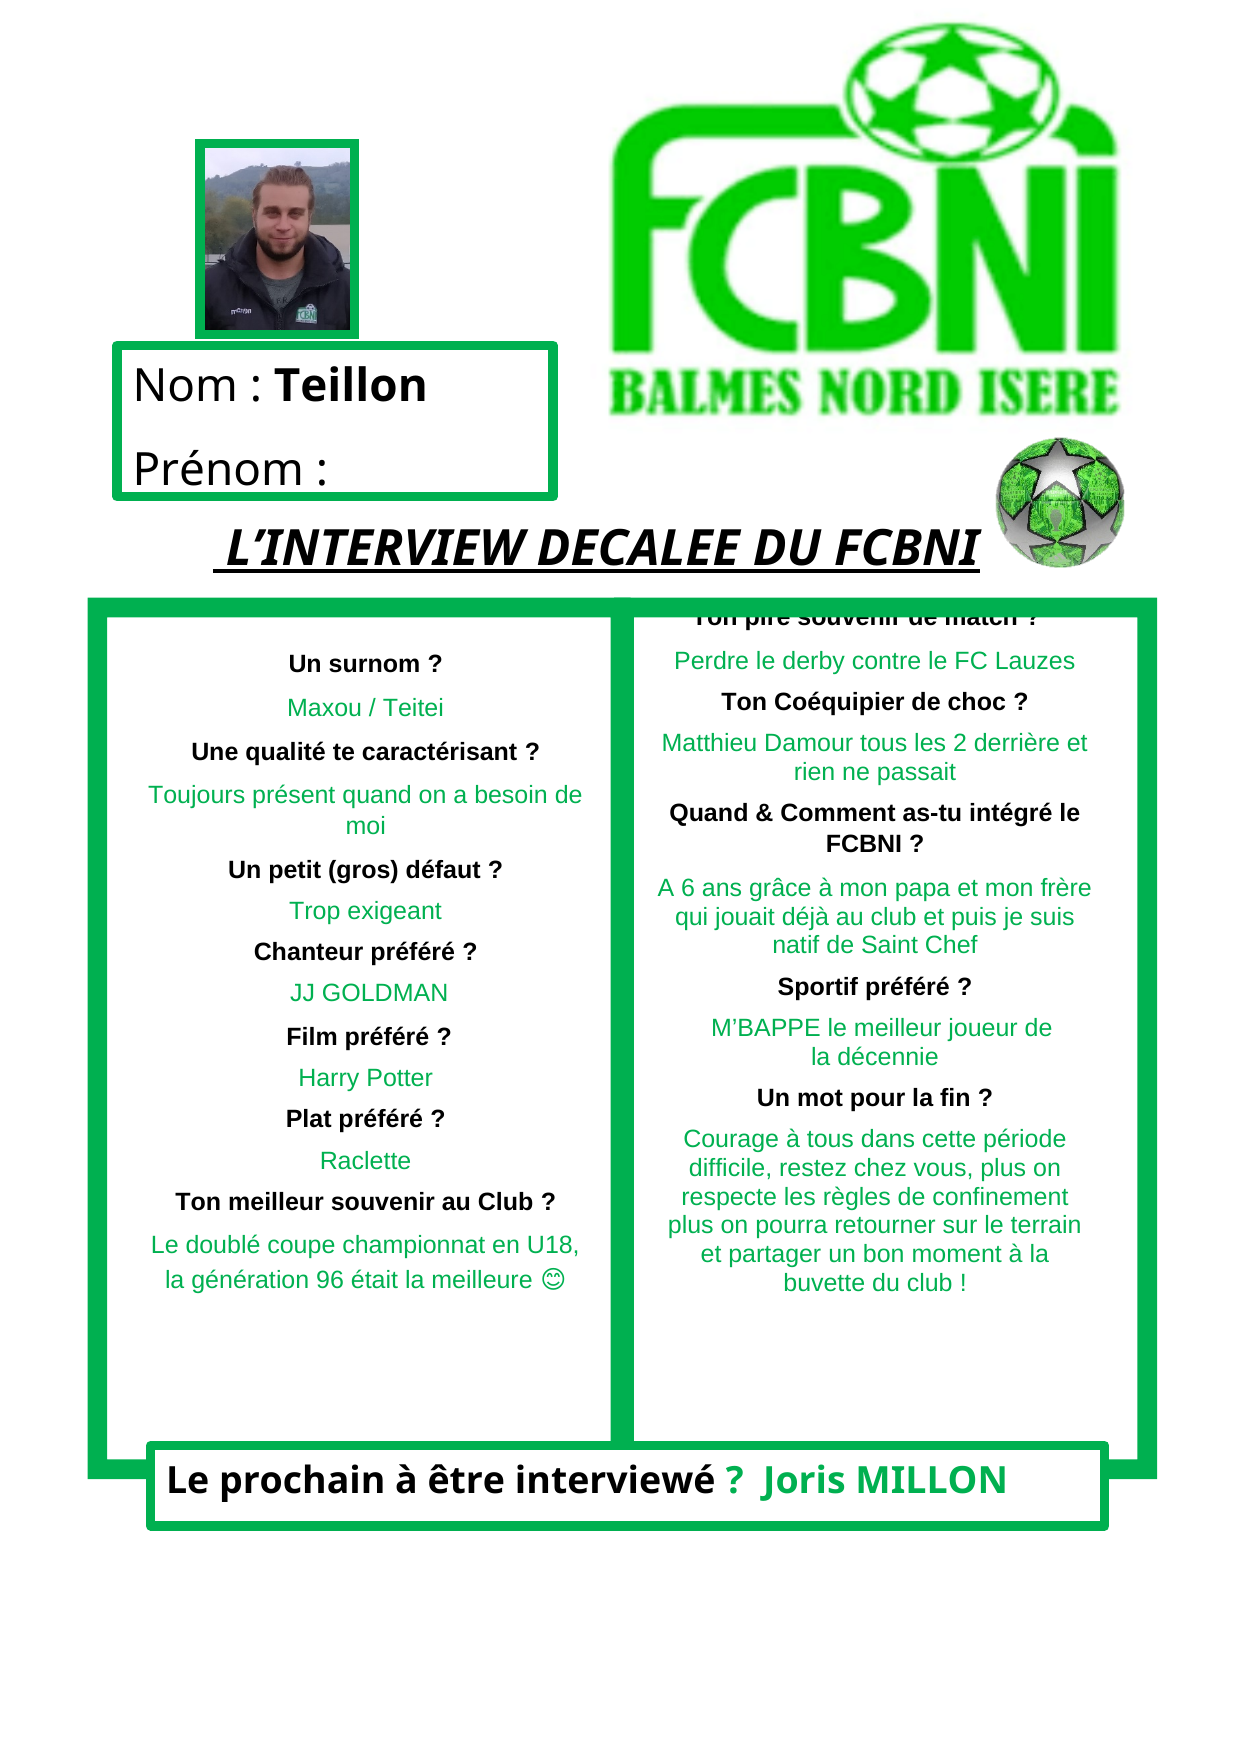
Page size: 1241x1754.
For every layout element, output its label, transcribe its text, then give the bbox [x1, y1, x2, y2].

text L’INTERVIEW DECALEE DU FCBNI [148, 512, 1093, 580]
text Un surnom ? [148, 649, 583, 678]
text Le doublé coupe championnat en U18, la génération 96 était la meilleure [148, 1231, 583, 1296]
text Toujours présent quand on a besoin de moi [148, 780, 583, 840]
text Raclette [148, 1146, 583, 1174]
text Harry Potter [148, 1063, 583, 1092]
picture [582, 6, 1141, 568]
text Ton pire souvenir de match ? [657, 618, 1093, 631]
text Trop exigeant [148, 896, 583, 925]
text Ton meilleur souvenir au Club ? [148, 1187, 583, 1216]
picture [205, 148, 350, 330]
text Ton Coéquipier de choc ? [657, 687, 1093, 716]
text Quand & Comment as-tu intégré le FCBNI ? [657, 798, 1093, 858]
text Plat préféré ? [148, 1104, 583, 1133]
text Matthieu Damour tous les 2 derrière et rien ne passait [657, 728, 1093, 786]
text JJ GOLDMAN [148, 978, 583, 1007]
text M’BAPPE le meilleur joueur de la décennie [657, 1013, 1093, 1070]
text Courage à tous dans cette période difficile, restez chez vous, plus on respecte les règles de confinement plus on pourra retourner sur le terrain et partager un bon moment à la buvette du club ! [657, 1124, 1093, 1297]
text Perdre le derby contre le FC Lauzes [657, 646, 1093, 674]
text Chanteur préféré ? [148, 937, 583, 966]
text Un petit (gros) défaut ? [148, 855, 583, 883]
text Un mot pour la fin ? [657, 1083, 1093, 1112]
text A 6 ans grâce à mon papa et mon frère qui jouait déjà au club et puis je suis natif de Saint Chef [657, 873, 1093, 959]
text Une qualité te caractérisant ? [148, 737, 583, 765]
text Sportif préféré ? [657, 972, 1093, 1000]
text Maxou / Teitei [148, 693, 583, 722]
text Film préféré ? [148, 1022, 583, 1051]
